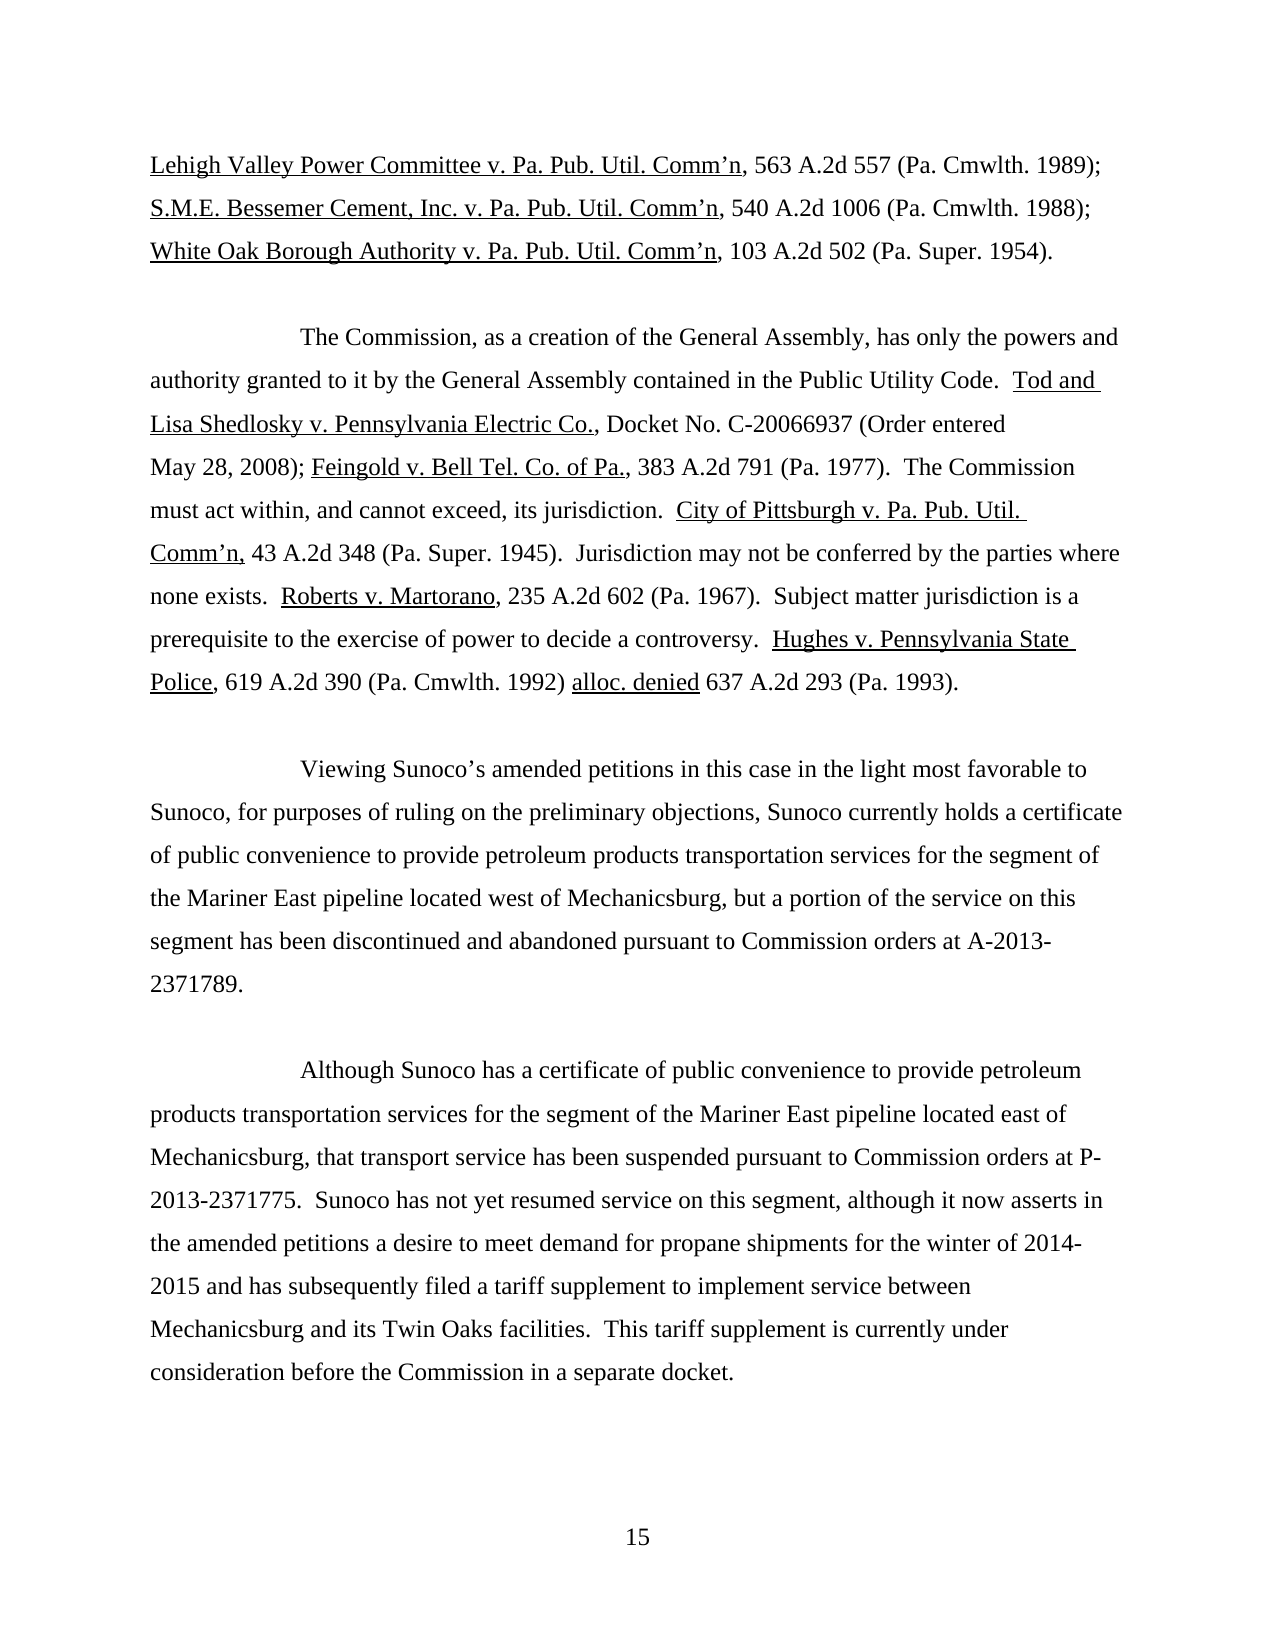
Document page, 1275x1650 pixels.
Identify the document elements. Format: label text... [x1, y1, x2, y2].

text Viewing Sunoco’s amended petitions in this case in the light most favorable to Sunoco, for purposes of ruling on the preliminary objections, Sunoco currently holds a certificate of public convenience to provide petroleum products transportation services for the segment of the Mariner East pipeline located west of Mechanicsburg, but a portion of the service on this segment has been discontinued and abandoned pursuant to Commission orders at A-2013-2371789. [150, 754, 1125, 998]
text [150, 150, 1125, 265]
text The Commission, as a creation of the General Assembly, has only the powers and authority granted to it by the General Assembly contained in the Public Utility Code. Tod and Lisa Shedlosky v. Pennsylvania Electric Co., Docket No. C-20066937 (Order entered May 28, 2008); Feingold v. Bell Tel. Co. of Pa., 383 A.2d 791 (Pa. 1977). The Commission must act within, and cannot exceed, its jurisdiction. City of Pittsburgh v. Pa. Pub. Util. Comm’n, 43 A.2d 348 (Pa. Super. 1945). Jurisdiction may not be conferred by the parties where none exists. Roberts v. Martorano, 235 A.2d 602 (Pa. 1967). Subject matter jurisdiction is a prerequisite to the exercise of power to decide a controversy. Hughes v. Pennsylvania State Police, 619 A.2d 390 (Pa. Cmwlth. 1992) alloc. denied 637 A.2d 293 (Pa. 1993). [150, 322, 1125, 696]
text Although Sunoco has a certificate of public convenience to provide petroleum products transportation services for the segment of the Mariner East pipeline located east of Mechanicsburg, that transport service has been suspended pursuant to Commission orders at P-2013-2371775. Sunoco has not yet resumed service on this segment, although it now asserts in the amended petitions a desire to meet demand for propane shipments for the winter of 2014-2015 and has subsequently filed a tariff supplement to implement service between Mechanicsburg and its Twin Oaks facilities. This tariff supplement is currently under consideration before the Commission in a separate docket. [150, 1056, 1125, 1386]
